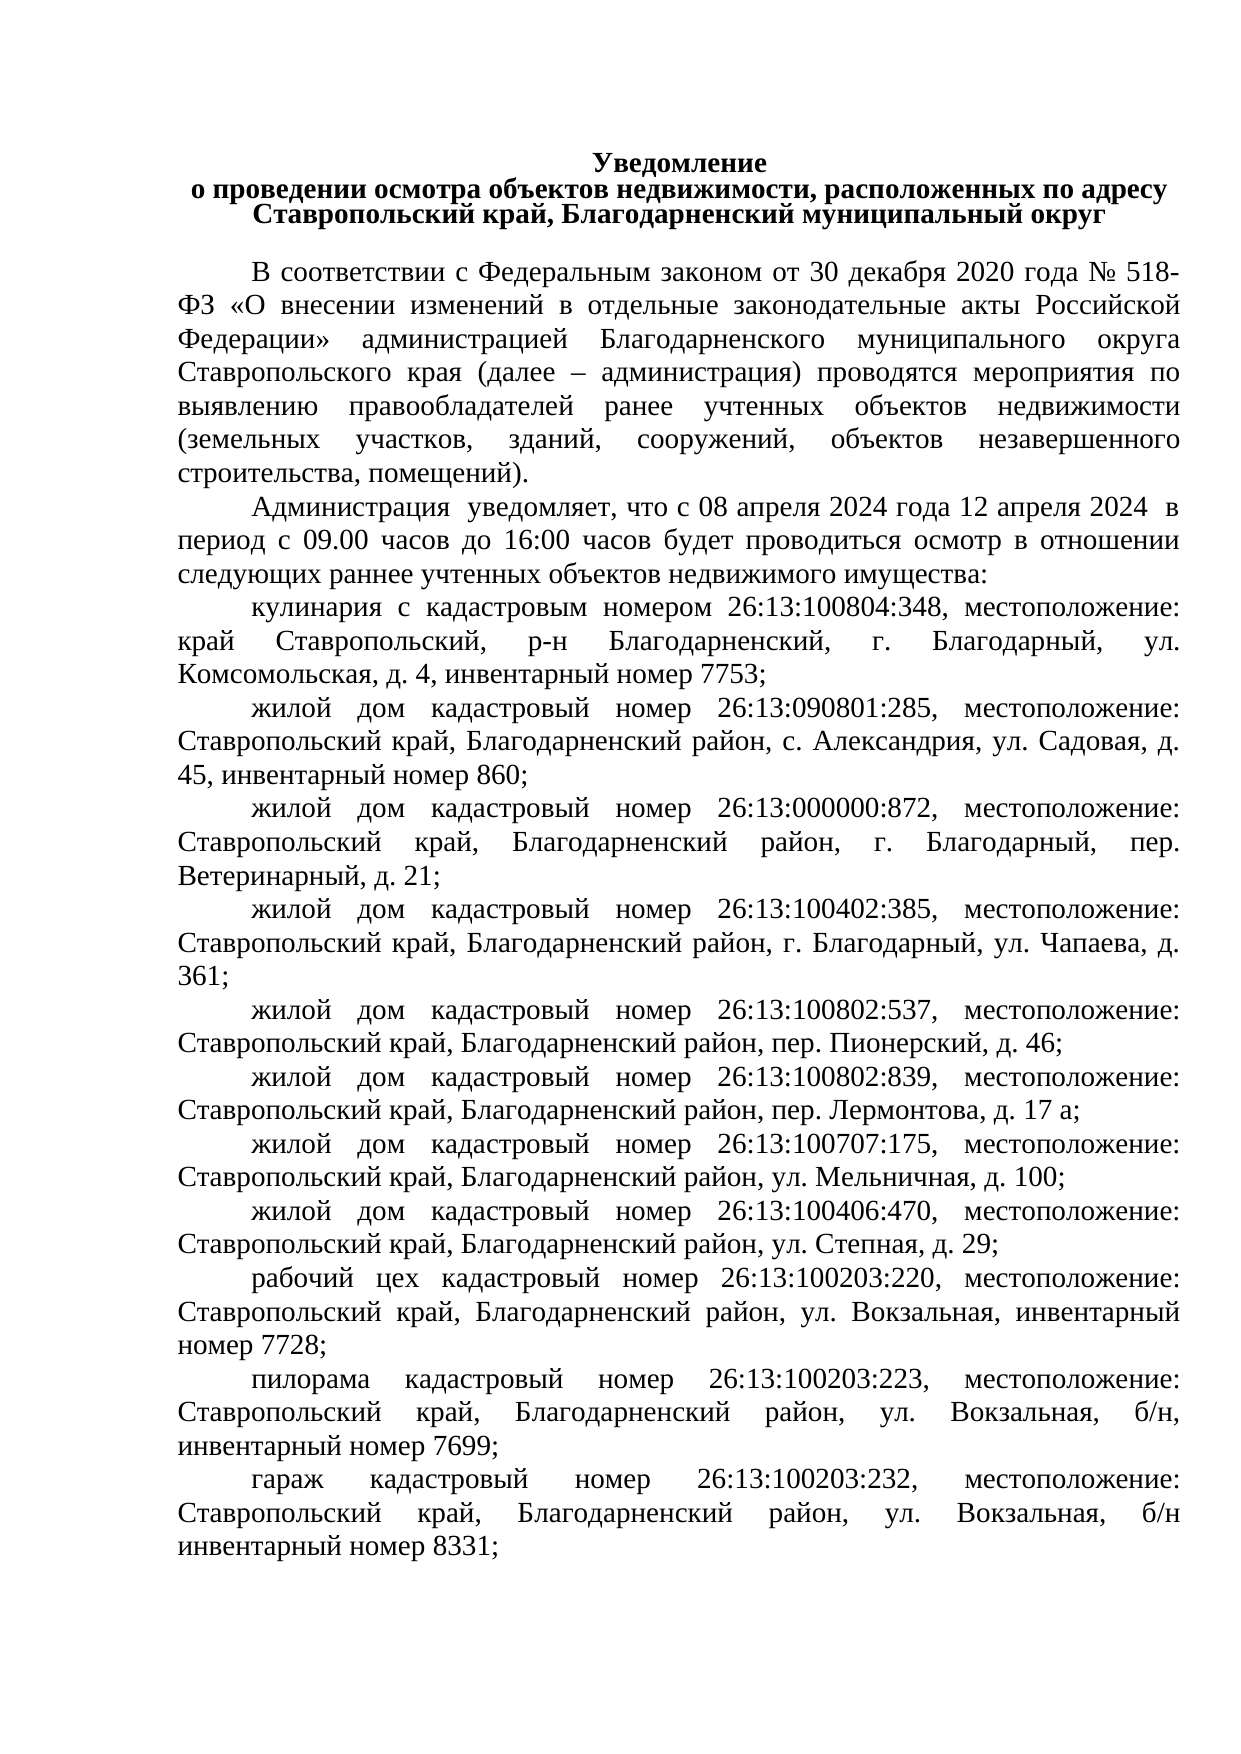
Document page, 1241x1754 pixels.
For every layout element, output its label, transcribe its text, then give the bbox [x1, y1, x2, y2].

text рабочий цех кадастровый номер 26:13:100203:220, местоположение: Ставропольский край, Благодарненский район, ул. Вокзальная, инвентарный номер 7728; [177, 1260, 1181, 1361]
text жилой дом кадастровый номер 26:13:100406:470, местоположение: Ставропольский край, Благодарненский район, ул. Степная, д. 29; [177, 1193, 1181, 1260]
text жилой дом кадастровый номер 26:13:090801:285, местоположение: Ставропольский край, Благодарненский район, с. Александрия, ул. Садовая, д. 45, инвентарный номер 860; [177, 690, 1181, 791]
text кулинария с кадастровым номером 26:13:100804:348, местоположение: край Ставропольский, р-н Благодарненский, г. Благодарный, ул. Комсомольская, д. 4, инвентарный номер 7753; [177, 589, 1181, 690]
text жилой дом кадастровый номер 26:13:100402:385, местоположение: Ставропольский край, Благодарненский район, г. Благодарный, ул. Чапаева, д. 361; [177, 891, 1181, 992]
text пилорама кадастровый номер 26:13:100203:223, местоположение: Ставропольский край, Благодарненский район, ул. Вокзальная, б/н, инвентарный номер 7699; [177, 1361, 1181, 1461]
text жилой дом кадастровый номер 26:13:100707:175, местоположение: Ставропольский край, Благодарненский район, ул. Мельничная, д. 100; [177, 1126, 1181, 1193]
text о проведении осмотра объектов недвижимости, расположенных по адресу Ставропольский край, Благодарненский муниципальный округ [177, 179, 1181, 229]
text В соответствии с Федеральным законом от 30 декабря 2020 года № 518-ФЗ «О внесении изменений в отдельные законодательные акты Российской Федерации» администрацией Благодарненского муниципального округа Ставропольского края (далее – администрация) проводятся мероприятия по выявлению правообладателей ранее учтенных объектов недвижимости (земельных участков, зданий, сооружений, объектов незавершенного строительства, помещений). [177, 254, 1181, 489]
text жилой дом кадастровый номер 26:13:100802:537, местоположение: Ставропольский край, Благодарненский район, пер. Пионерский, д. 46; [177, 992, 1181, 1059]
text жилой дом кадастровый номер 26:13:000000:872, местоположение: Ставропольский край, Благодарненский район, г. Благодарный, пер. Ветеринарный, д. 21; [177, 791, 1181, 891]
text Уведомление [177, 148, 1181, 179]
text жилой дом кадастровый номер 26:13:100802:839, местоположение: Ставропольский край, Благодарненский район, пер. Лермонтова, д. 17 а; [177, 1059, 1181, 1126]
text гараж кадастровый номер 26:13:100203:232, местоположение: Ставропольский край, Благодарненский район, ул. Вокзальная, б/н инвентарный номер 8331; [177, 1461, 1181, 1562]
text Администрация уведомляет, что с 08 апреля 2024 года 12 апреля 2024 в период с 09.00 часов до 16:00 часов будет проводиться осмотр в отношении следующих раннее учтенных объектов недвижимого имущества: [177, 489, 1181, 589]
